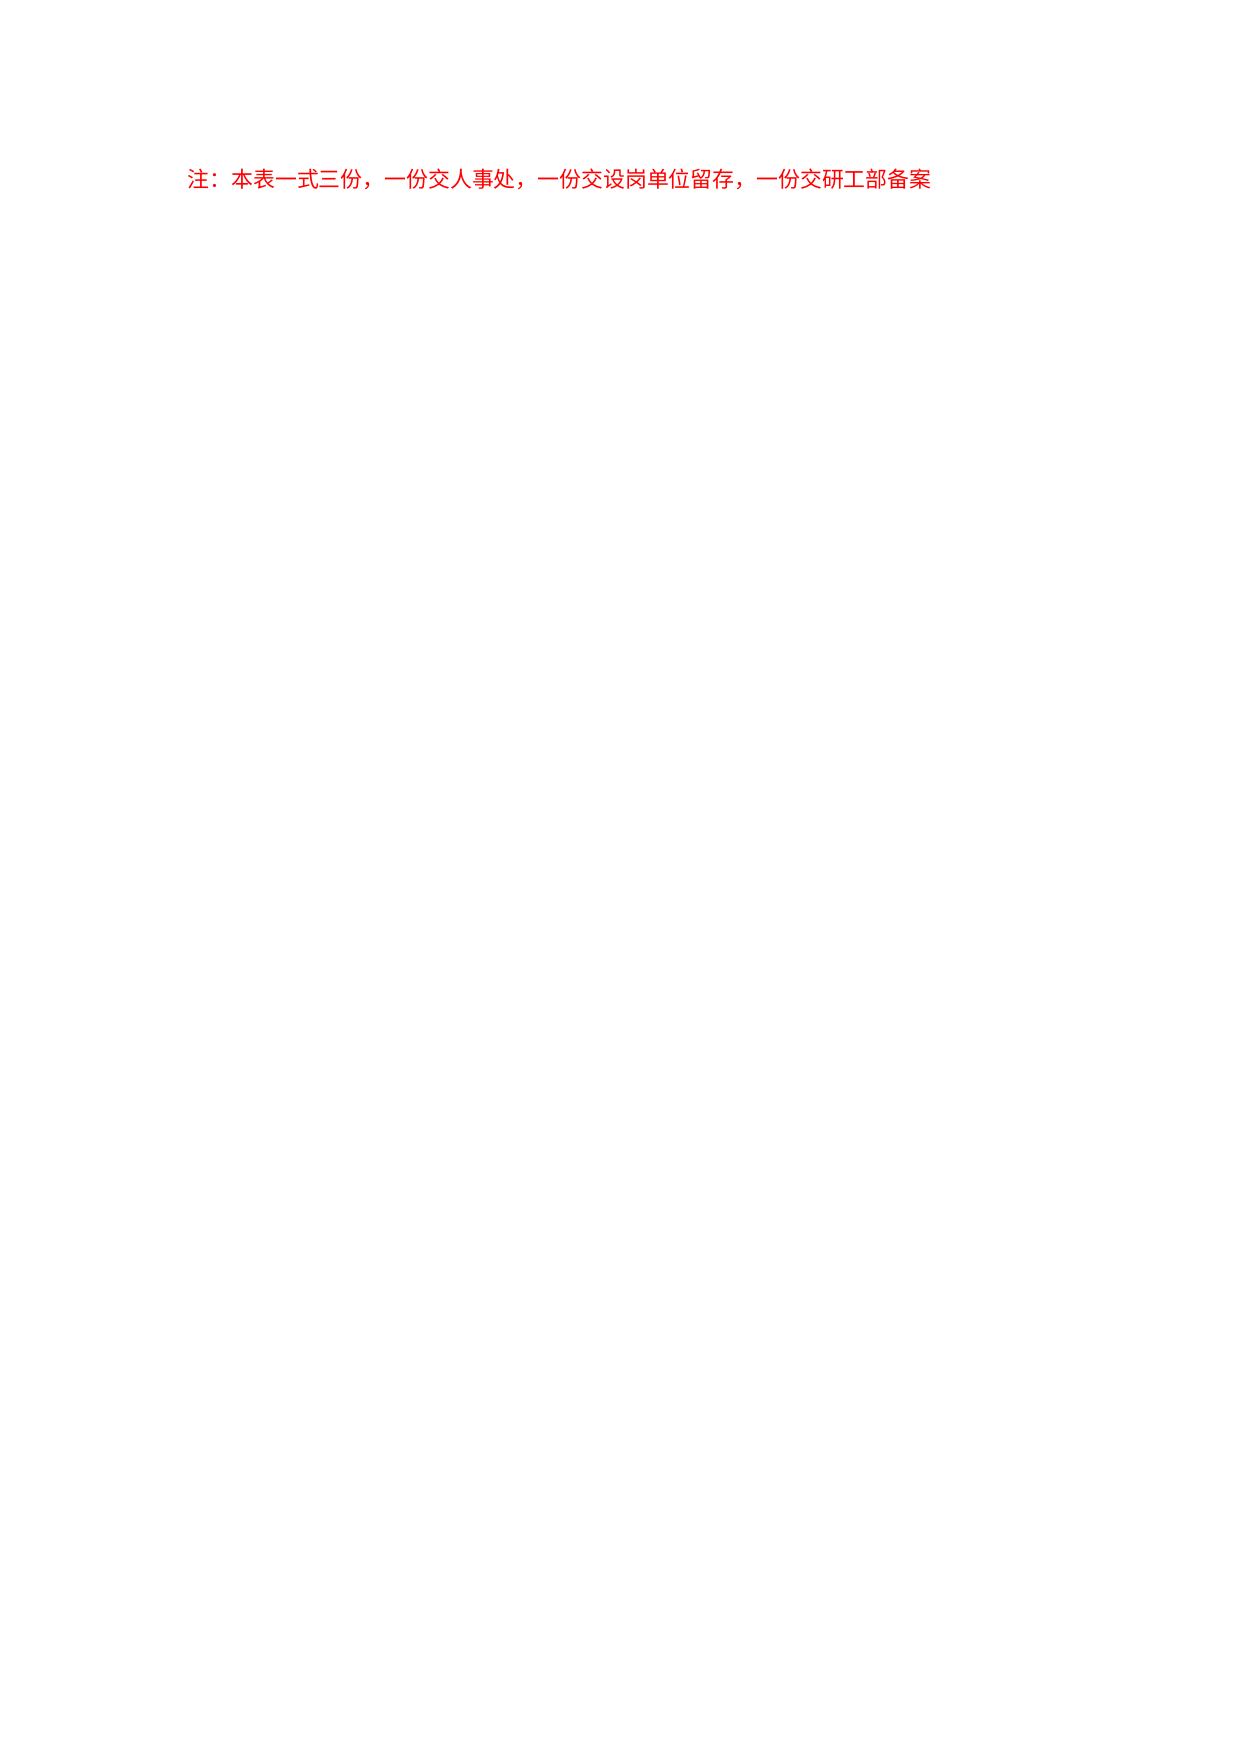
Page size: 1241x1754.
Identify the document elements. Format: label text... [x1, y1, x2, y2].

text 注：本表一式三份，一份交人事处，一份交设岗单位留存，一份交研工部备案 [187, 162, 1053, 194]
